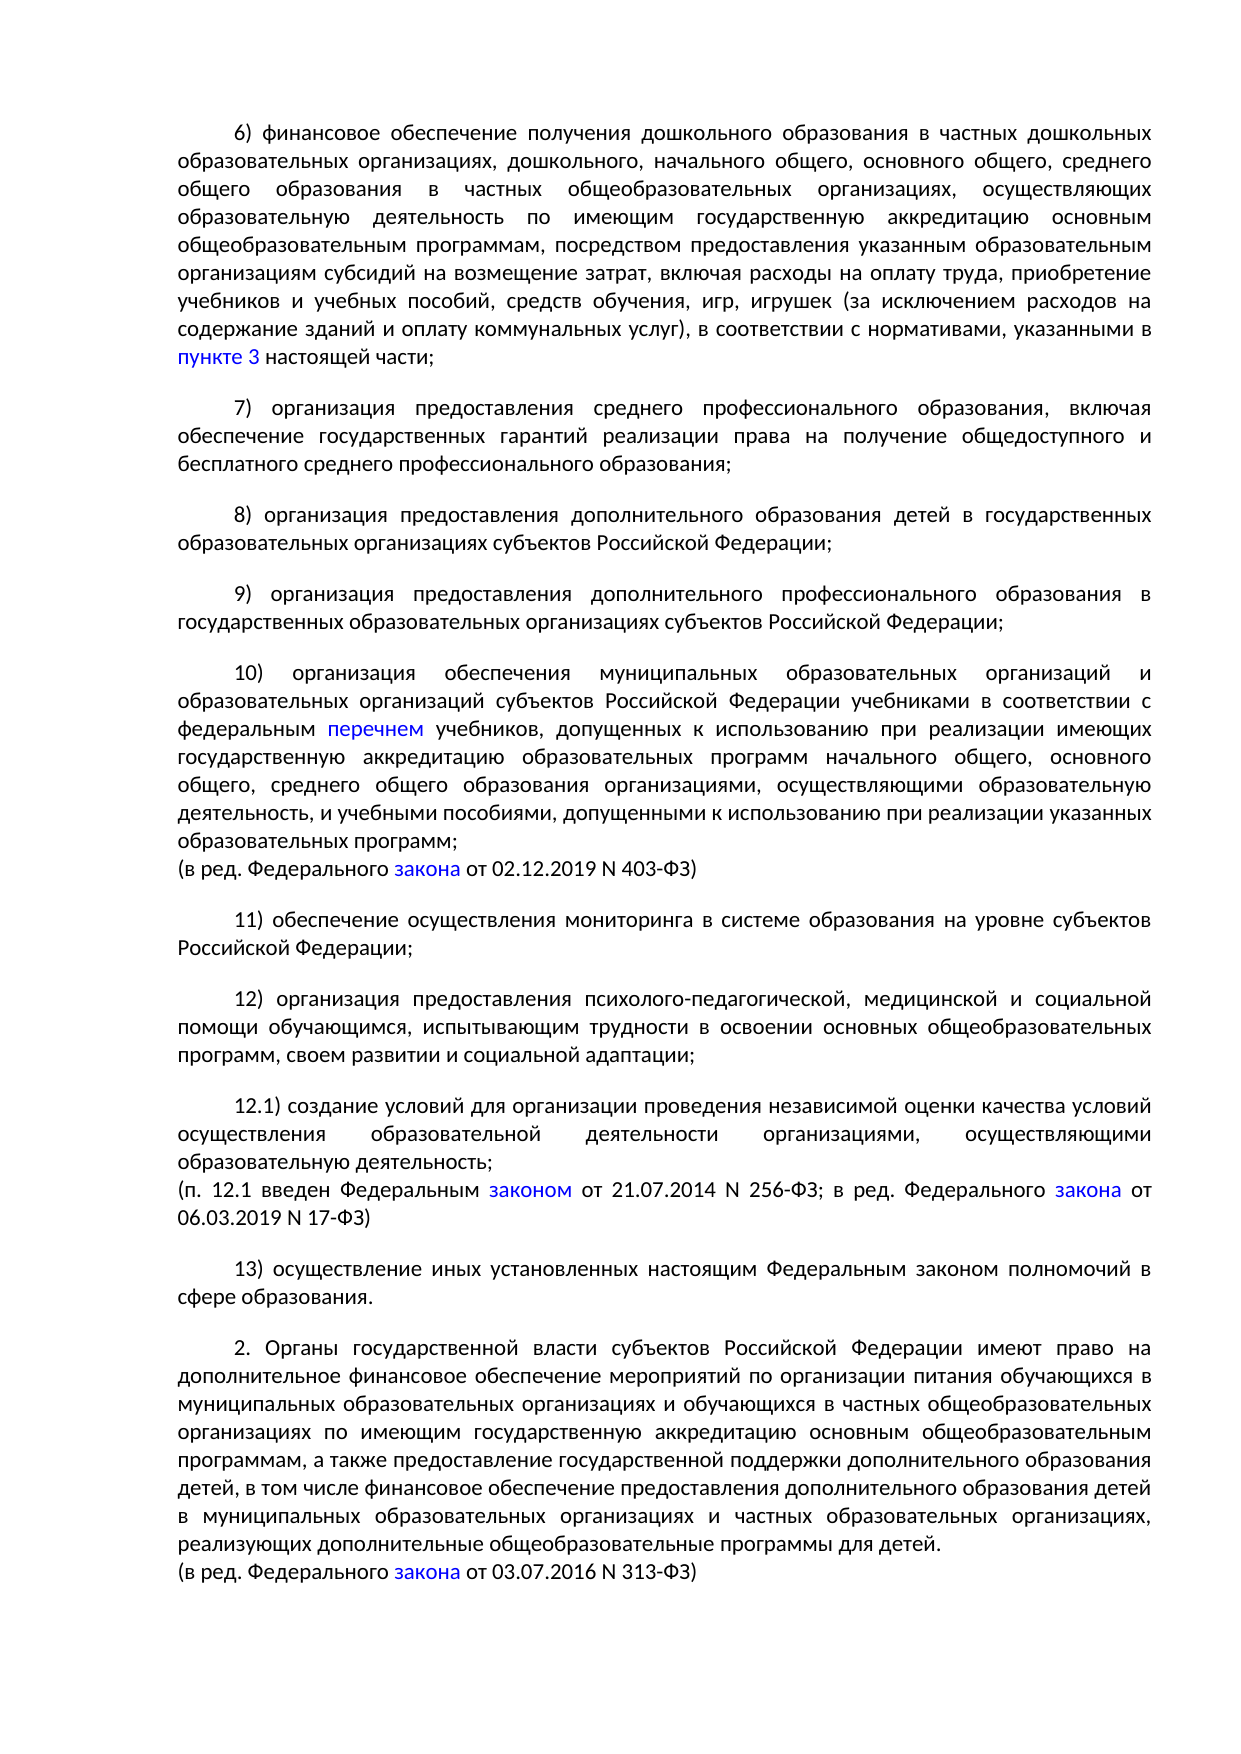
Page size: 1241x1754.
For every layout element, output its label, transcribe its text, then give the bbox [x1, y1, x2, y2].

text 12) организация предоставления психолого-педагогической, медицинской и социальной помощи обучающимся, испытывающим трудности в освоении основных общеобразовательных программ, своем развитии и социальной адаптации; [177, 984, 1152, 1068]
text 13) осуществление иных установленных настоящим Федеральным законом полномочий в сфере образования. [177, 1254, 1152, 1310]
text (в ред. Федерального закона от 02.12.2019 N 403-ФЗ) [177, 854, 1152, 882]
text (в ред. Федерального закона от 03.07.2016 N 313-ФЗ) [177, 1557, 1152, 1585]
text 6) финансовое обеспечение получения дошкольного образования в частных дошкольных образовательных организациях, дошкольного, начального общего, основного общего, среднего общего образования в частных общеобразовательных организациях, осуществляющих образовательную деятельность по имеющим государственную аккредитацию основным общеобразовательным программам, посредством предоставления указанным образовательным организациям субсидий на возмещение затрат, включая расходы на оплату труда, приобретение учебников и учебных пособий, средств обучения, игр, игрушек (за исключением расходов на содержание зданий и оплату коммунальных услуг), в соответствии с нормативами, указанными в пункте 3 настоящей части; [177, 118, 1152, 370]
text 10) организация обеспечения муниципальных образовательных организаций и образовательных организаций субъектов Российской Федерации учебниками в соответствии с федеральным перечнем учебников, допущенных к использованию при реализации имеющих государственную аккредитацию образовательных программ начального общего, основного общего, среднего общего образования организациями, осуществляющими образовательную деятельность, и учебными пособиями, допущенными к использованию при реализации указанных образовательных программ; [177, 658, 1152, 854]
text 9) организация предоставления дополнительного профессионального образования в государственных образовательных организациях субъектов Российской Федерации; [177, 579, 1152, 635]
text 2. Органы государственной власти субъектов Российской Федерации имеют право на дополнительное финансовое обеспечение мероприятий по организации питания обучающихся в муниципальных образовательных организациях и обучающихся в частных общеобразовательных организациях по имеющим государственную аккредитацию основным общеобразовательным программам, а также предоставление государственной поддержки дополнительного образования детей, в том числе финансовое обеспечение предоставления дополнительного образования детей в муниципальных образовательных организациях и частных образовательных организациях, реализующих дополнительные общеобразовательные программы для детей. [177, 1333, 1152, 1557]
text (п. 12.1 введен Федеральным законом от 21.07.2014 N 256-ФЗ; в ред. Федерального закона от 06.03.2019 N 17-ФЗ) [177, 1175, 1152, 1231]
text 11) обеспечение осуществления мониторинга в системе образования на уровне субъектов Российской Федерации; [177, 905, 1152, 961]
text 12.1) создание условий для организации проведения независимой оценки качества условий осуществления образовательной деятельности организациями, осуществляющими образовательную деятельность; [177, 1091, 1152, 1175]
text 7) организация предоставления среднего профессионального образования, включая обеспечение государственных гарантий реализации права на получение общедоступного и бесплатного среднего профессионального образования; [177, 393, 1152, 477]
text 8) организация предоставления дополнительного образования детей в государственных образовательных организациях субъектов Российской Федерации; [177, 500, 1152, 556]
